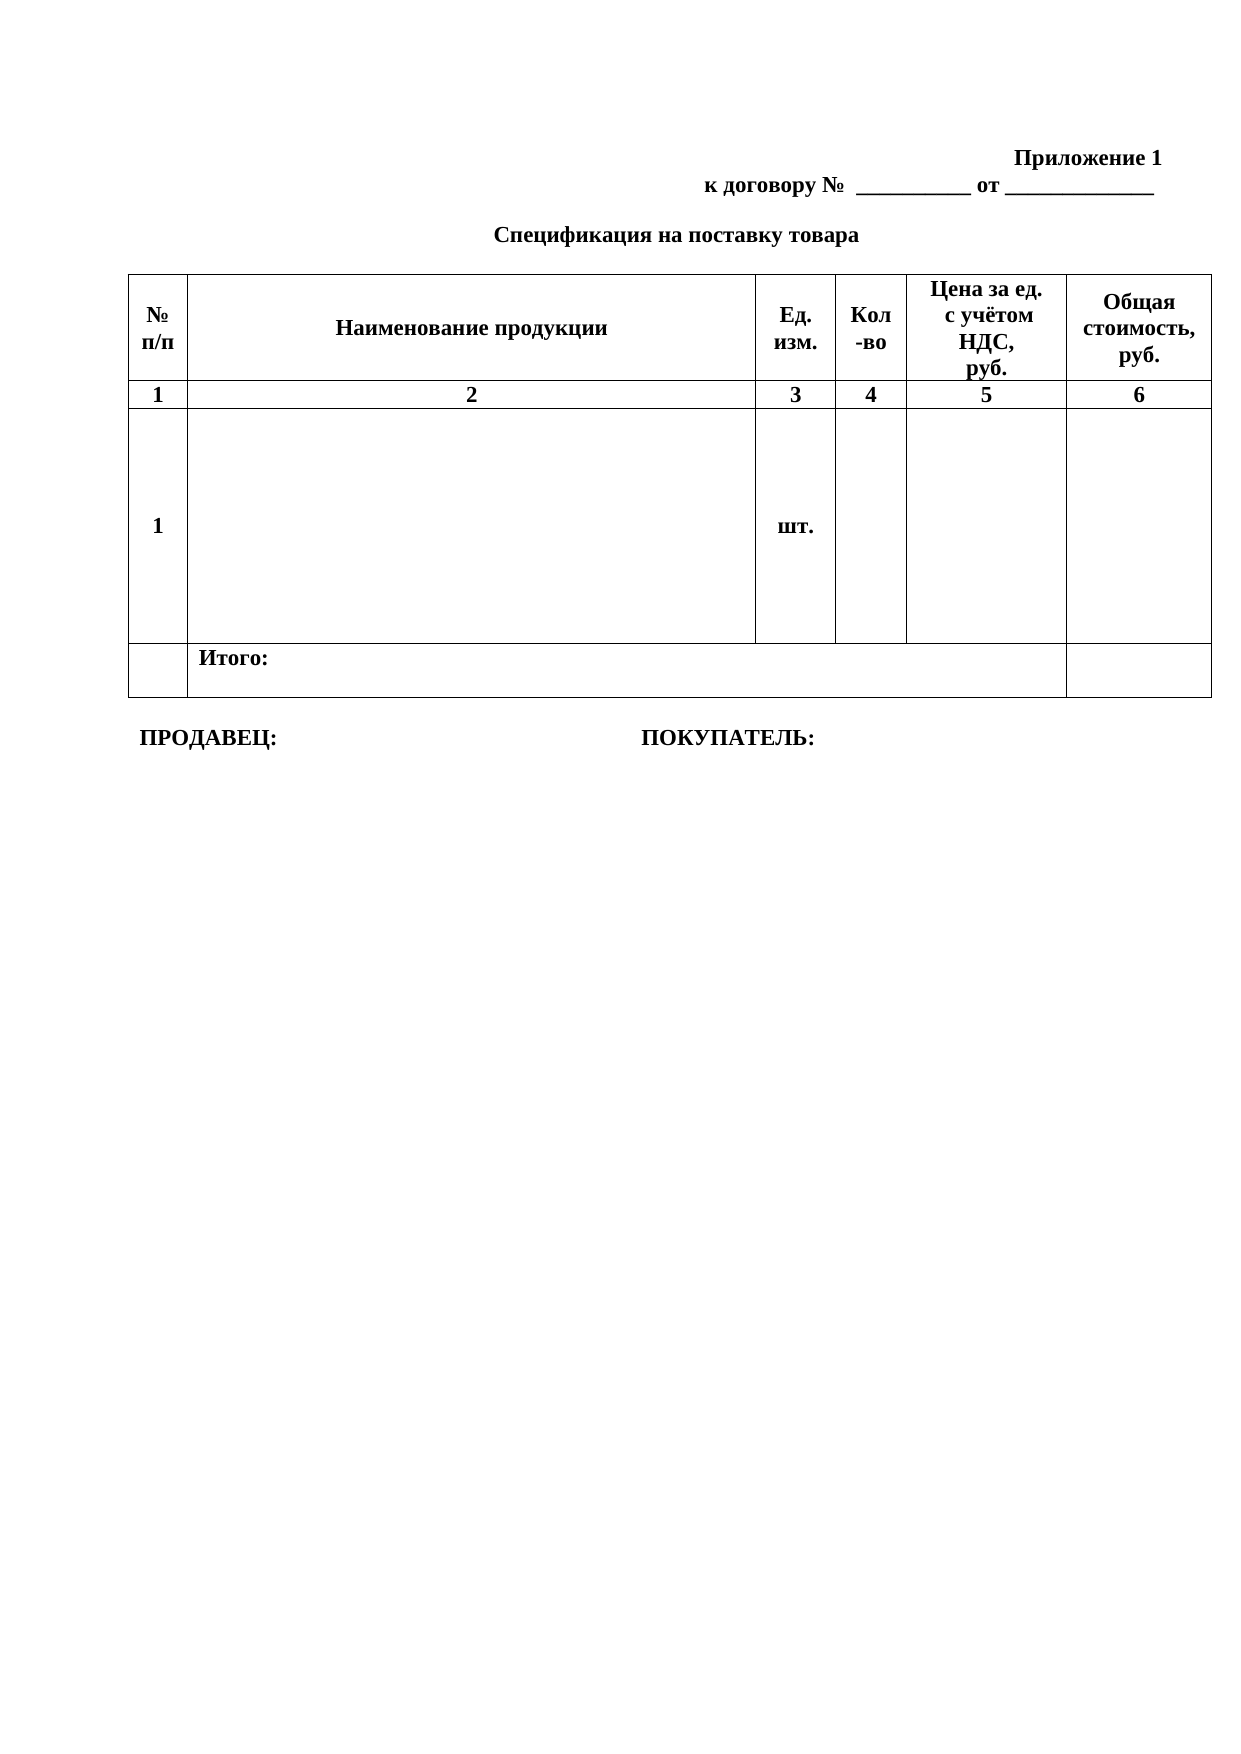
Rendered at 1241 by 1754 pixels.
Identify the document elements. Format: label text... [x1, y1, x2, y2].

text Приложение 1 [131, 144, 1162, 171]
table_cell шт. [756, 409, 835, 643]
table_cell [907, 409, 1066, 643]
table_cell 3 [756, 381, 835, 408]
table_cell 6 [1067, 381, 1211, 408]
table_cell [836, 409, 906, 643]
table_header № п/п [129, 275, 187, 380]
table_cell Итого: [188, 644, 1066, 697]
table_cell [129, 644, 187, 697]
table_cell 4 [836, 381, 906, 408]
table_header Общая стоимость, руб. [1067, 275, 1211, 380]
table_cell ПРОДАВЕЦ: [128, 698, 630, 1031]
table_cell [1067, 644, 1211, 697]
table_header Наименование продукции [188, 275, 755, 380]
text к договору № __________ от _____________ [131, 171, 1162, 197]
table_cell 2 [188, 381, 755, 408]
table_header Цена за ед. с учётом НДС, руб. [907, 275, 1066, 380]
table_cell 1 [129, 381, 187, 408]
table_header Кол-во [836, 275, 906, 380]
table_cell 1 [129, 409, 187, 643]
table_cell 5 [907, 381, 1066, 408]
table_header Ед. изм. [756, 275, 835, 380]
text Спецификация на поставку товара [116, 221, 1162, 248]
table_cell [1067, 409, 1211, 643]
table_cell ПОКУПАТЕЛЬ: [630, 698, 1211, 1031]
table_cell [188, 409, 755, 643]
